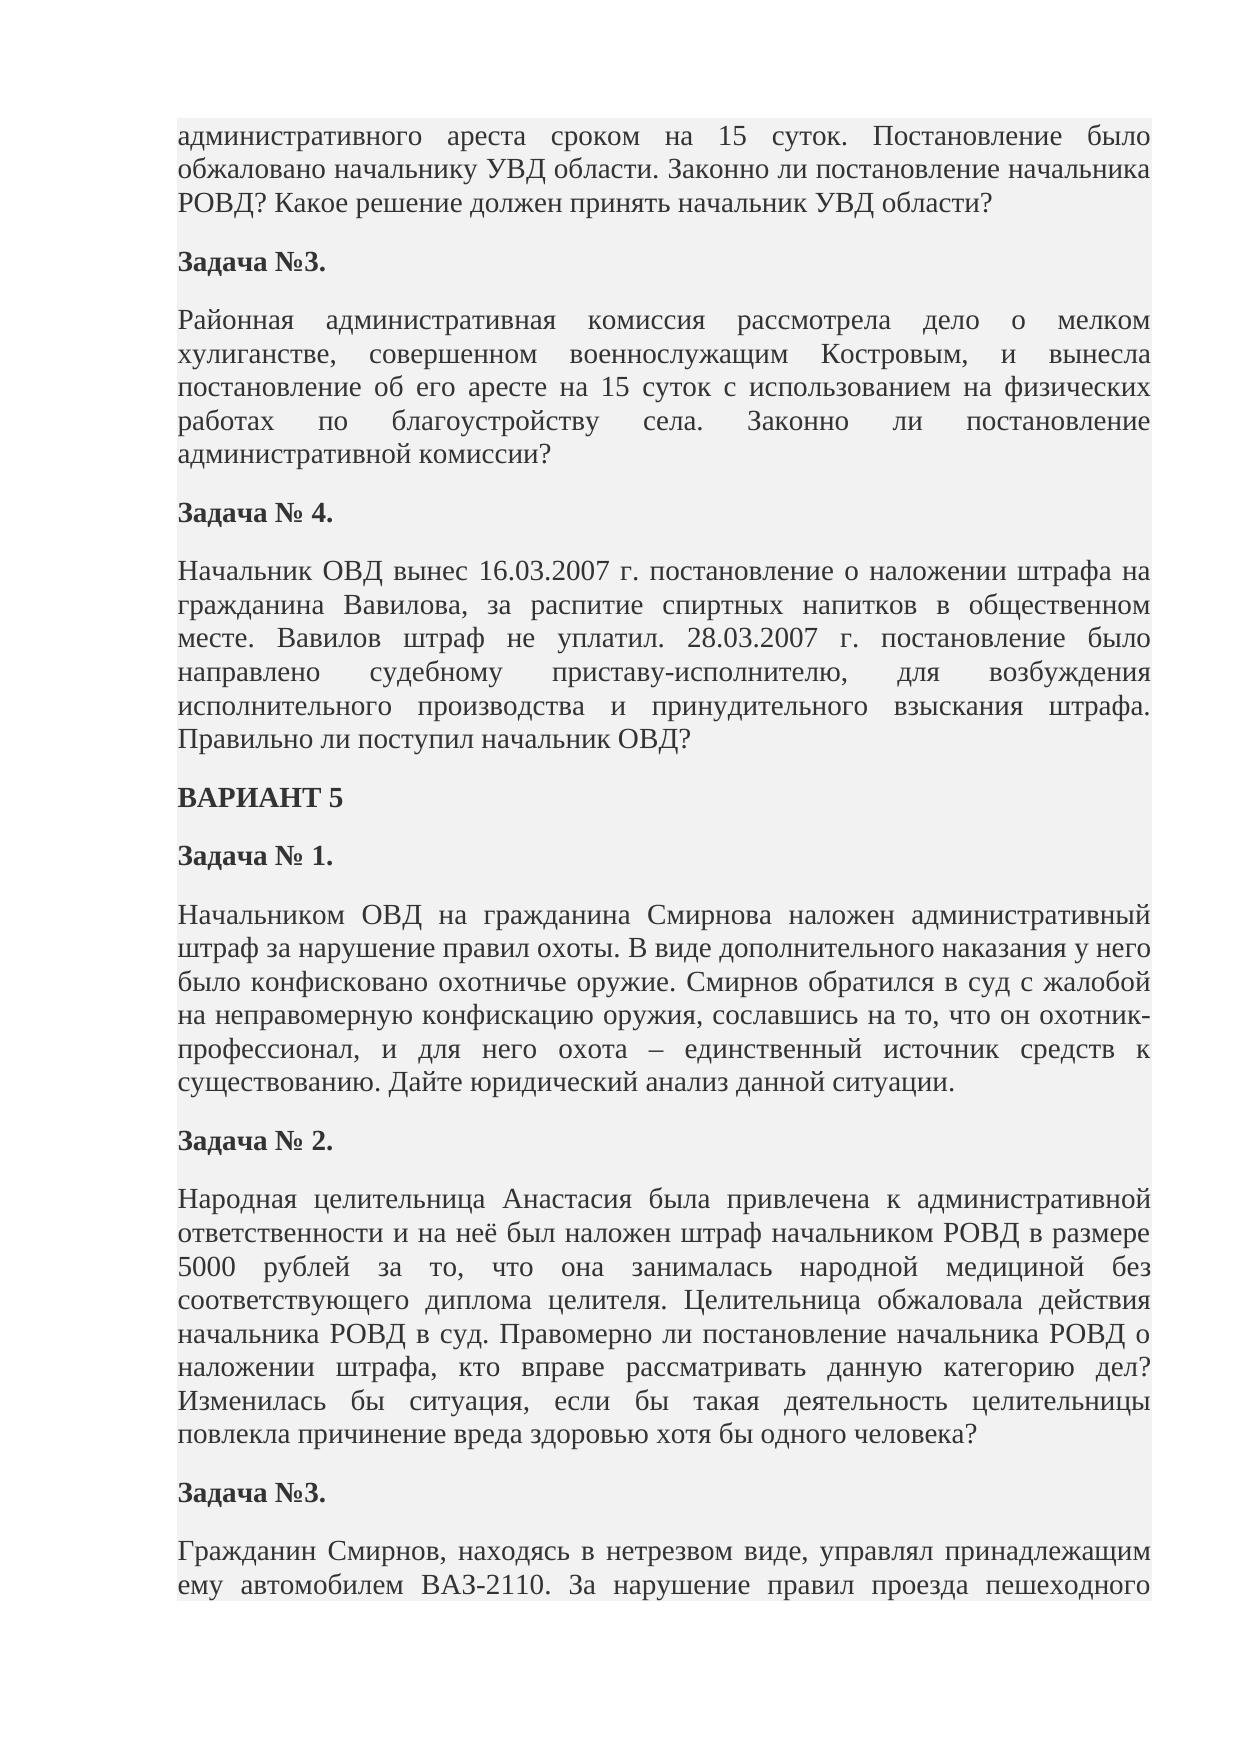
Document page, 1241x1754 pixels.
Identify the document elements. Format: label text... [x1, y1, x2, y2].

text Задача №3. [177, 1475, 1152, 1508]
text Задача №3. [177, 244, 1152, 277]
text Начальником ОВД на гражданина Смирнова наложен административный штраф за нарушение правил охоты. В виде дополнительного наказания у него было конфисковано охотничье оружие. Смирнов обратился в суд с жалобой на неправомерную конфискацию оружия, сославшись на то, что он охотник-профессионал, и для него охота – единственный источник средств к существованию. Дайте юридический анализ данной ситуации. [177, 897, 1152, 1098]
text ВАРИАНТ 5 [177, 780, 1152, 813]
text Задача № 1. [177, 838, 1152, 872]
text Задача № 4. [177, 495, 1152, 528]
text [177, 118, 1152, 219]
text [177, 1533, 1152, 1601]
text Начальник ОВД вынес 16.03.2007 г. постановление о наложении штрафа на гражданина Вавилова, за распитие спиртных напитков в общественном месте. Вавилов штраф не уплатил. 28.03.2007 г. постановление было направлено судебному приставу-исполнителю, для возбуждения исполнительного производства и принудительного взыскания штрафа. Правильно ли поступил начальник ОВД? [177, 553, 1152, 755]
text Народная целительница Анастасия была привлечена к административной ответственности и на неё был наложен штраф начальником РОВД в размере 5000 рублей за то, что она занималась народной медициной без соответствующего диплома целителя. Целительница обжаловала действия начальника РОВД в суд. Правомерно ли постановление начальника РОВД о наложении штрафа, кто вправе рассматривать данную категорию дел? Изменилась бы ситуация, если бы такая деятельность целительницы повлекла причинение вреда здоровью хотя бы одного человека? [177, 1182, 1152, 1450]
text Задача № 2. [177, 1123, 1152, 1157]
text Районная административная комиссия рассмотрела дело о мелком хулиганстве, совершенном военнослужащим Костровым, и вынесла постановление об его аресте на 15 суток с использованием на физических работах по благоустройству села. Законно ли постановление административной комиссии? [177, 302, 1152, 470]
